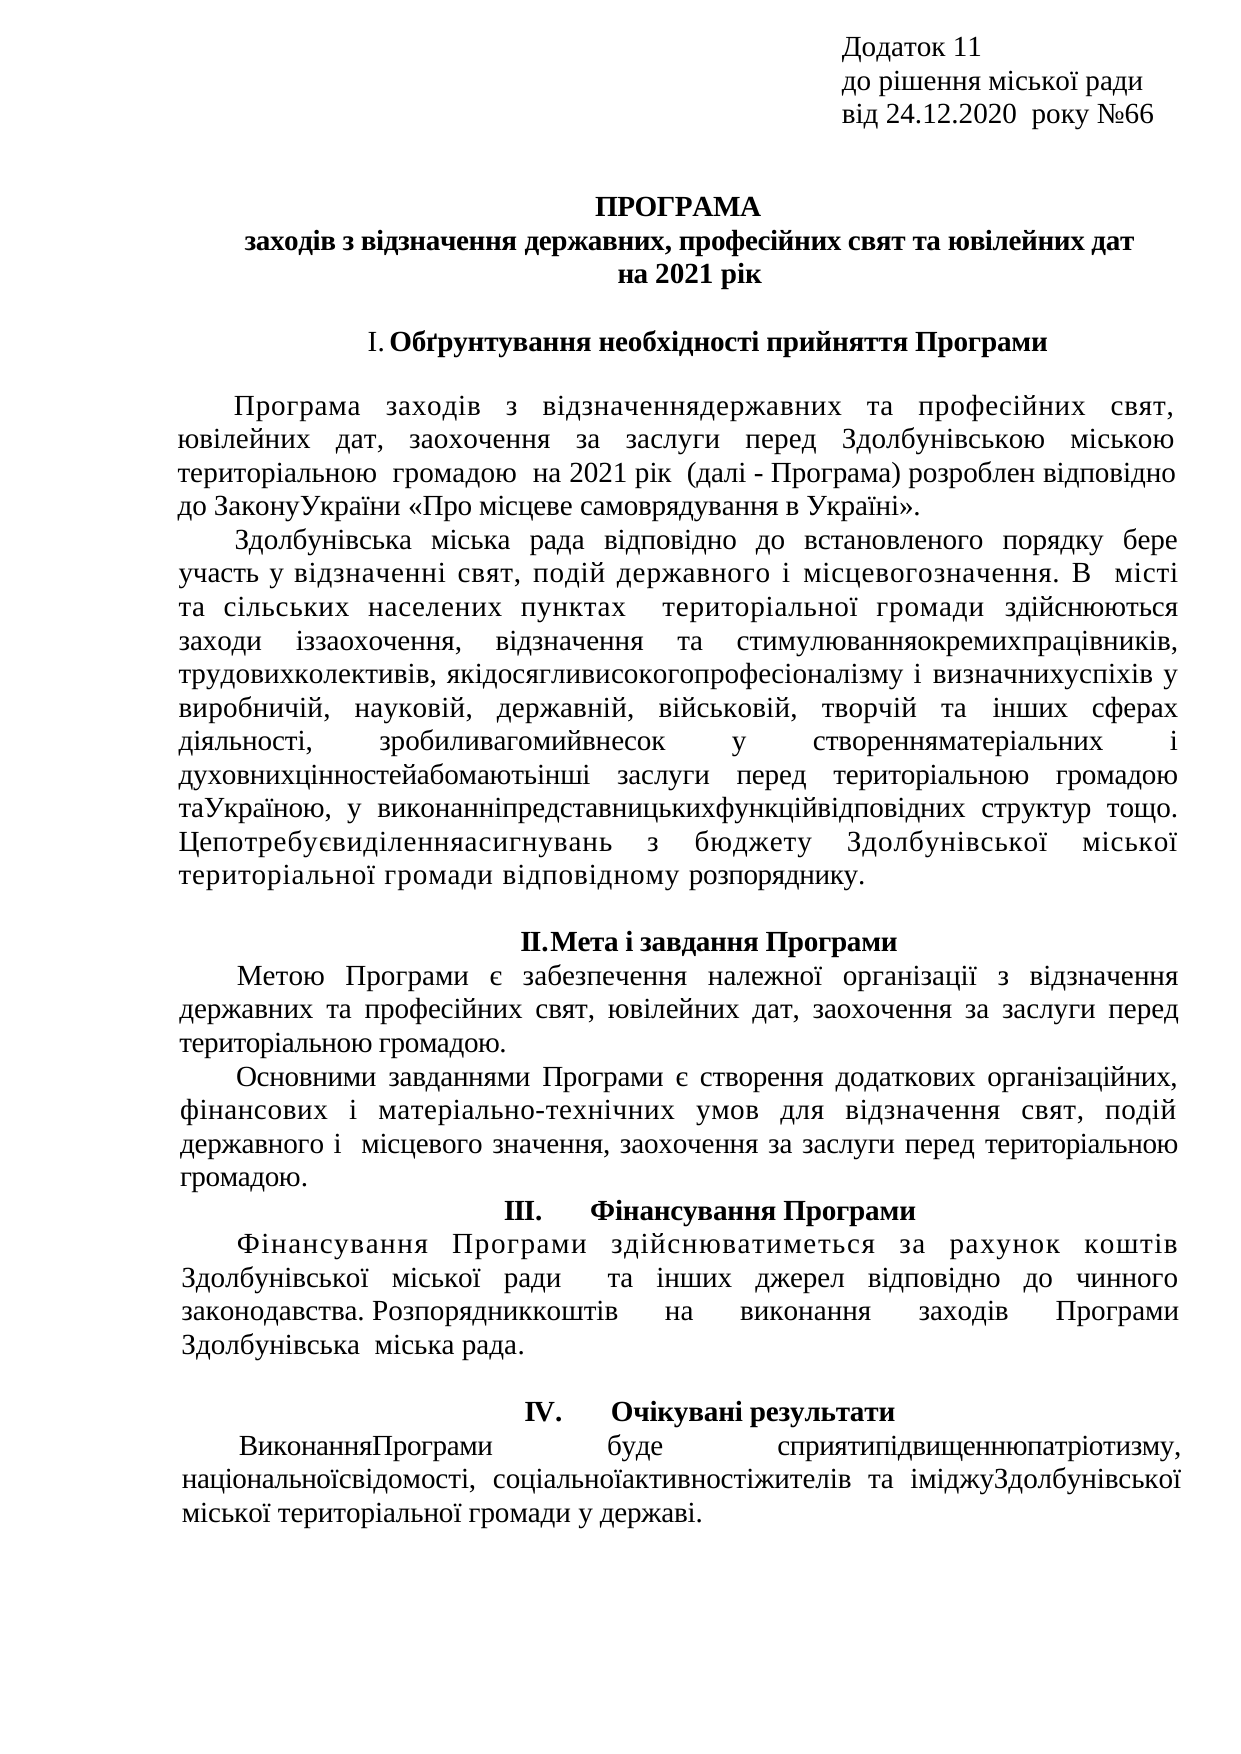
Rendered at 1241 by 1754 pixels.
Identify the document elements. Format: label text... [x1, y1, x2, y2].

text Фінансування Програми здійснюватиметься за рахунок коштів Здолбунівської міської ради та інших джерел відповідно до чинного законодавства. Розпорядниккоштів на виконання заходів Програми Здолбунівська міська рада. [181, 1226, 1179, 1361]
text Додаток 11 [842, 29, 1181, 63]
text на 2021 рік [198, 257, 1181, 290]
text I. Обґрунтування необхідності прийняття Програми [234, 324, 1181, 357]
text Здолбунівська міська рада відповідно до встановленого порядку бере участь у відзначенні свят, подій державного і місцевогозначення. В місті та сільських населених пунктах територіальної громади здійснюються заходи іззаохочення, відзначення та стимулюванняокремихпрацівників, трудовихколективів, якідосягливисокогопрофесіоналізму і визначнихуспіхів у виробничій, науковій, державній, військовій, творчій та інших сферах діяльності, зробиливагомийвнесок у створенняматеріальних і духовнихцінностейабомаютьінші заслуги перед територіальною громадою таУкраїною, у виконанніпредставницькихфункційвідповідних структур тощо. Цепотребуєвиділенняасигнувань з бюджету Здолбунівської міської територіальної громади відповідному розпоряднику. [178, 522, 1178, 891]
text II. Мета і завдання Програми [237, 924, 1181, 958]
text ВиконанняПрограми буде сприятипідвищеннюпатріотизму, національноїсвідомості, соціальноїактивностіжителів та іміджуЗдолбунівської міської територіальної громади у державі. [182, 1428, 1181, 1528]
text Програма заходів з відзначеннядержавних та професійних свят, ювілейних дат, заохочення за заслуги перед Здолбунівською міською територіальною громадою на 2021 рік (далі - Програма) розроблен відповідно до ЗаконуУкраїни «Про місцеве самоврядування в Україні». [177, 388, 1176, 522]
text ПРОГРАМА [177, 189, 1179, 223]
text Метою Програми є забезпечення належної організації з відзначення державних та професійних свят, ювілейних дат, заохочення за заслуги перед територіальною громадою. [179, 958, 1179, 1059]
text до рішення міської ради [842, 63, 1181, 97]
text від 24.12.2020 року №66 [842, 97, 1181, 130]
text Основними завданнями Програми є створення додаткових організаційних, фінансових і матеріально-технічних умов для відзначення свят, подій державного і місцевого значення, заохочення за заслуги перед територіальною громадою. [180, 1059, 1178, 1193]
text III. Фінансування Програми [238, 1193, 1181, 1226]
text заходів з відзначення державних, професійних свят та ювілейних дат [198, 223, 1181, 257]
text IV. Очікувані результати [238, 1394, 1181, 1428]
